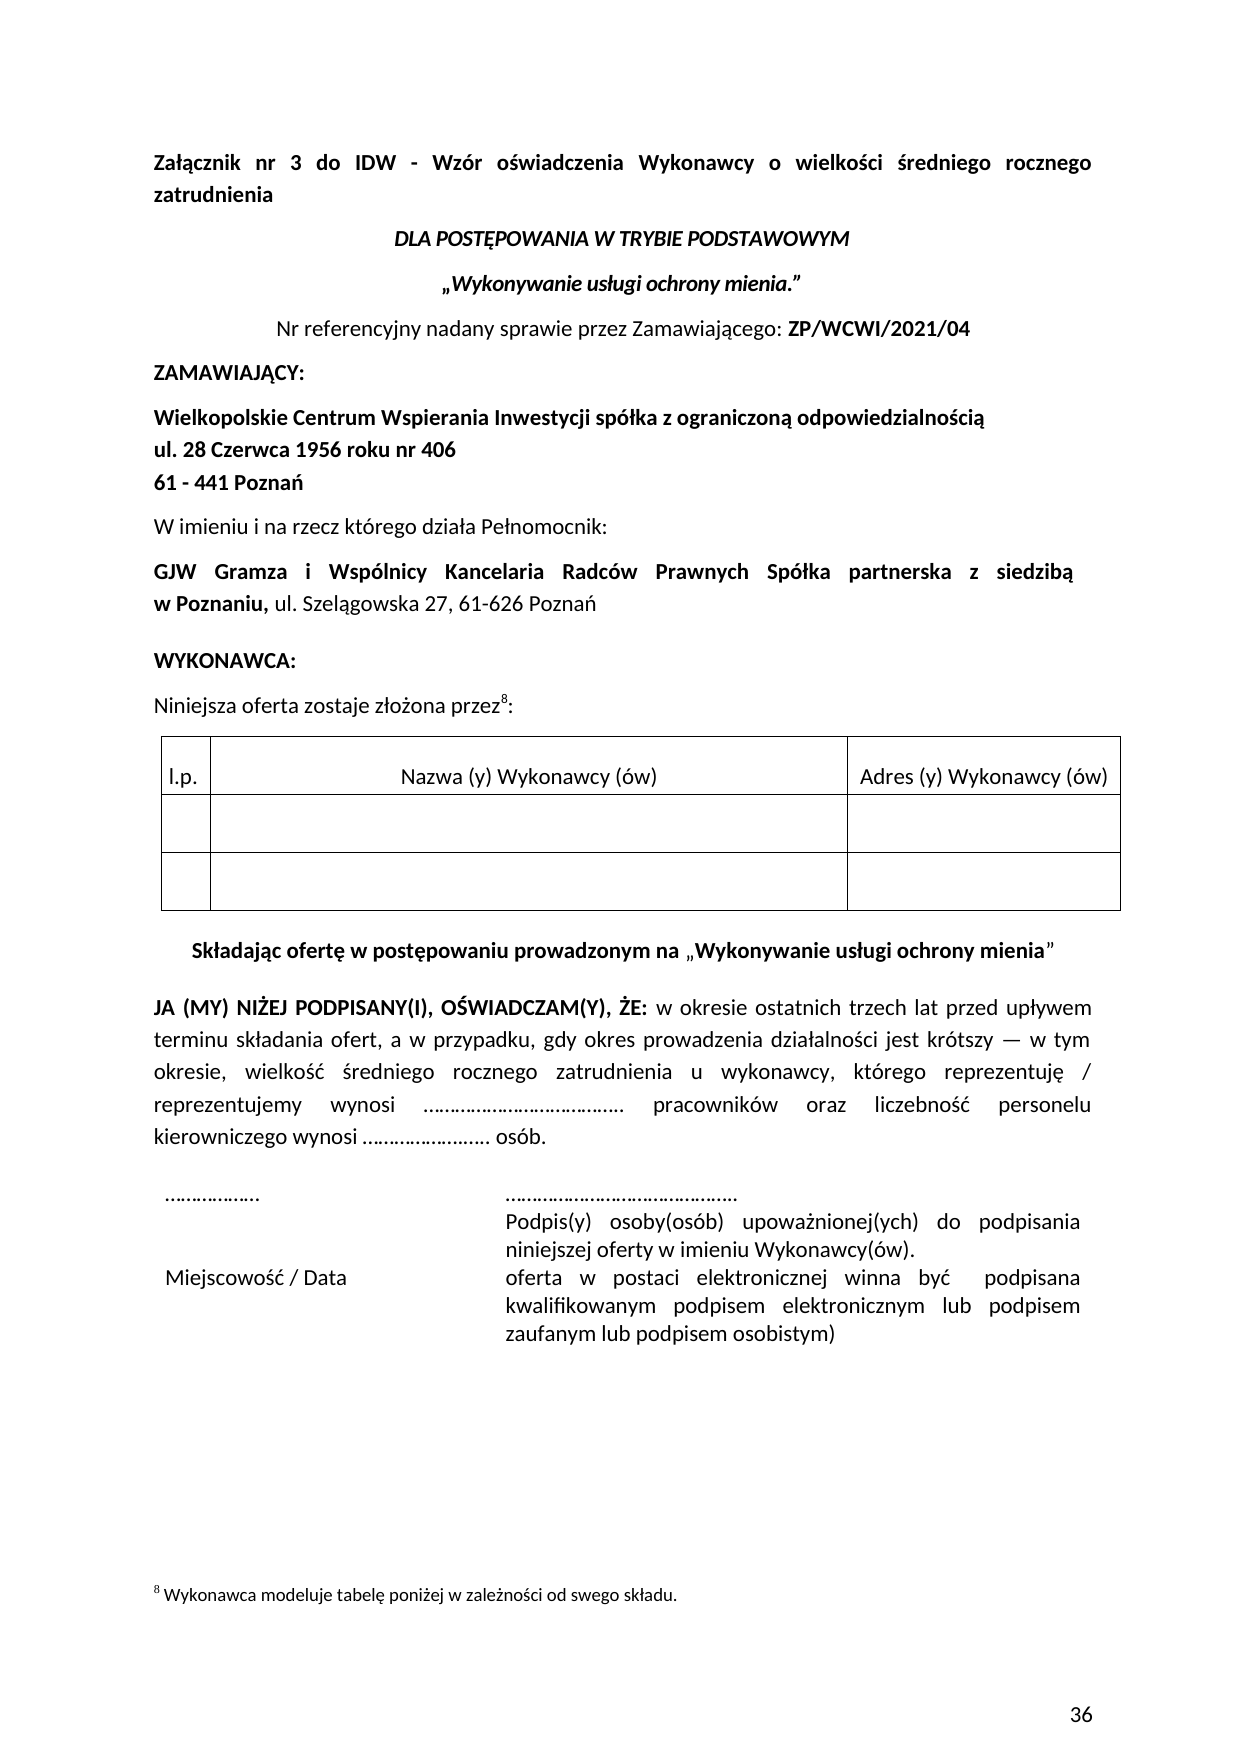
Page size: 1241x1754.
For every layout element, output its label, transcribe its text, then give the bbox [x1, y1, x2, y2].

text Niniejsza oferta zostaje złożona przez: [153, 691, 1093, 719]
text Nr referencyjny nadany sprawie przez Zamawiającego: ZP/WCWI/2021/04 [153, 314, 1093, 342]
text Składając ofertę w postępowaniu prowadzonym na „Wykonywanie usługi ochrony mienia” [153, 936, 1093, 964]
table_cell [211, 795, 847, 852]
text ul. 28 Czerwca 1956 roku nr 406 [153, 435, 1093, 463]
text JA (MY) NIŻEJ PODPISANY(I), OŚWIADCZAM(Y), ŻE: w okresie ostatnich trzech lat przed upływem terminu składania ofert, a w przypadku, gdy okres prowadzenia działalności jest krótszy — w tym okresie, wielkość średniego rocznego zatrudnienia u wykonawcy, którego reprezentuję / reprezentujemy wynosi ……………………………….. pracowników oraz liczebność personelu kierowniczego wynosi ……………….….. osób. [153, 993, 1093, 1150]
text GJW Gramza i Wspólnicy Kancelaria Radców Prawnych Spółka partnerska z siedzibą w Poznaniu, ul. Szelągowska 27, 61-626 Poznań [153, 557, 1093, 617]
table_cell [211, 853, 847, 910]
text 61 - 441 Poznań [153, 468, 1093, 496]
table_header l.p. [162, 737, 210, 794]
table_cell [162, 853, 210, 910]
table_cell Miejscowość / Data [154, 1207, 494, 1347]
table_header Adres (y) Wykonawcy (ów) [848, 737, 1120, 794]
table_header ……………… [154, 1179, 494, 1207]
text W imieniu i na rzecz którego działa Pełnomocnik: [153, 512, 1093, 540]
table_header …………………………………….. [494, 1179, 1093, 1207]
table_cell [848, 795, 1120, 852]
table_cell Podpis(y) osoby(osób) upoważnionej(ych) do podpisania niniejszej oferty w imieniu Wykonawcy(ów). oferta w postaci elektronicznej winna być podpisana kwalifikowanym podpisem elektronicznym lub podpisem zaufanym lub podpisem osobistym) [494, 1207, 1093, 1347]
table_header Nazwa (y) Wykonawcy (ów) [211, 737, 847, 794]
table_cell [848, 853, 1120, 910]
subtitle Załącznik nr 3 do IDW - Wzór oświadczenia Wykonawcy o wielkości średniego rocznego zatrudnienia [153, 148, 1093, 208]
text WYKONAWCA: [153, 646, 1093, 674]
text ZAMAWIAJĄCY: [153, 358, 1093, 387]
table_cell [162, 795, 210, 852]
text „Wykonywanie usługi ochrony mienia.” [153, 269, 1093, 297]
text DLA POSTĘPOWANIA W TRYBIE PODSTAWOWYM [153, 224, 1093, 252]
text Wielkopolskie Centrum Wspierania Inwestycji spółka z ograniczoną odpowiedzialnością [153, 403, 1093, 431]
